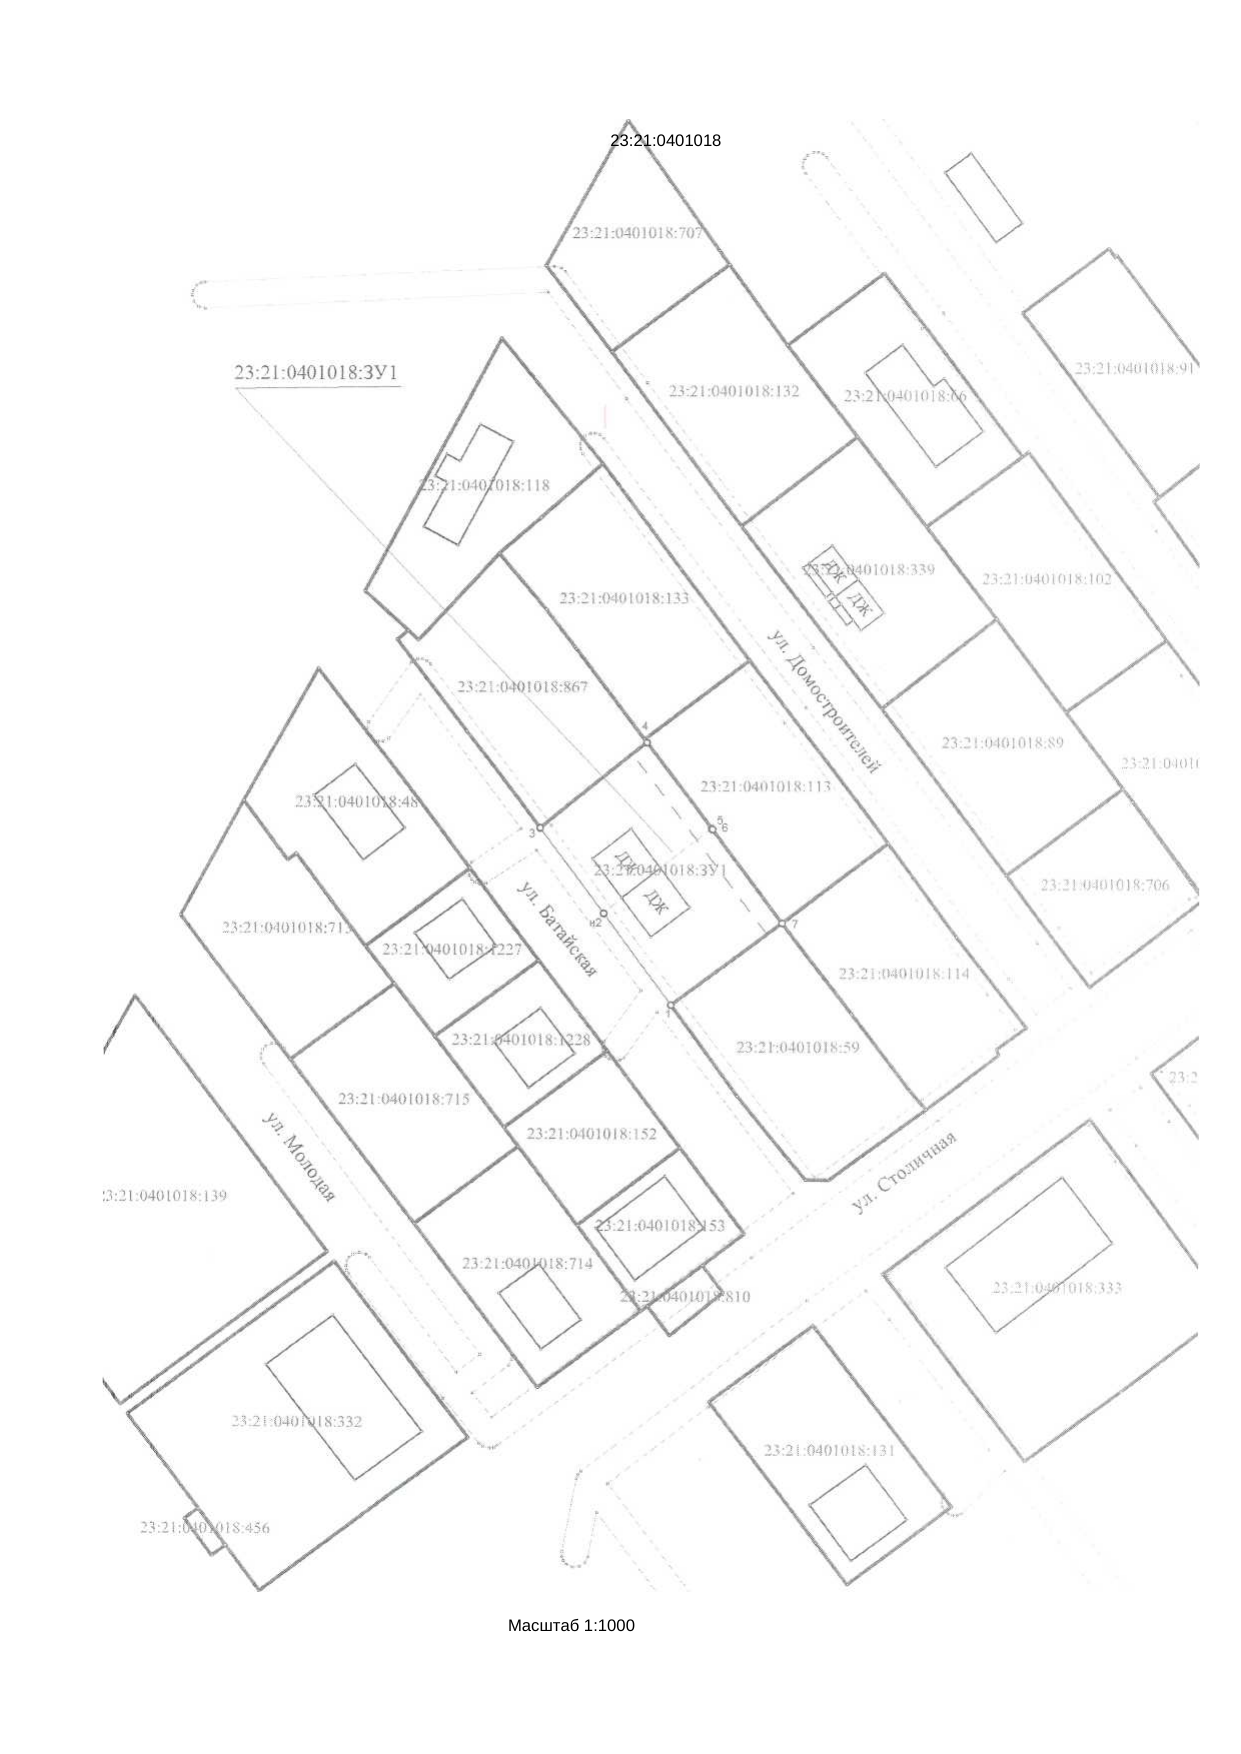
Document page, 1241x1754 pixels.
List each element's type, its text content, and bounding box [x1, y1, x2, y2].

text 23:21:0401018 [552, 129, 721, 150]
picture [102, 119, 1200, 1592]
text Масштаб 1:1000 [508, 1615, 635, 1636]
